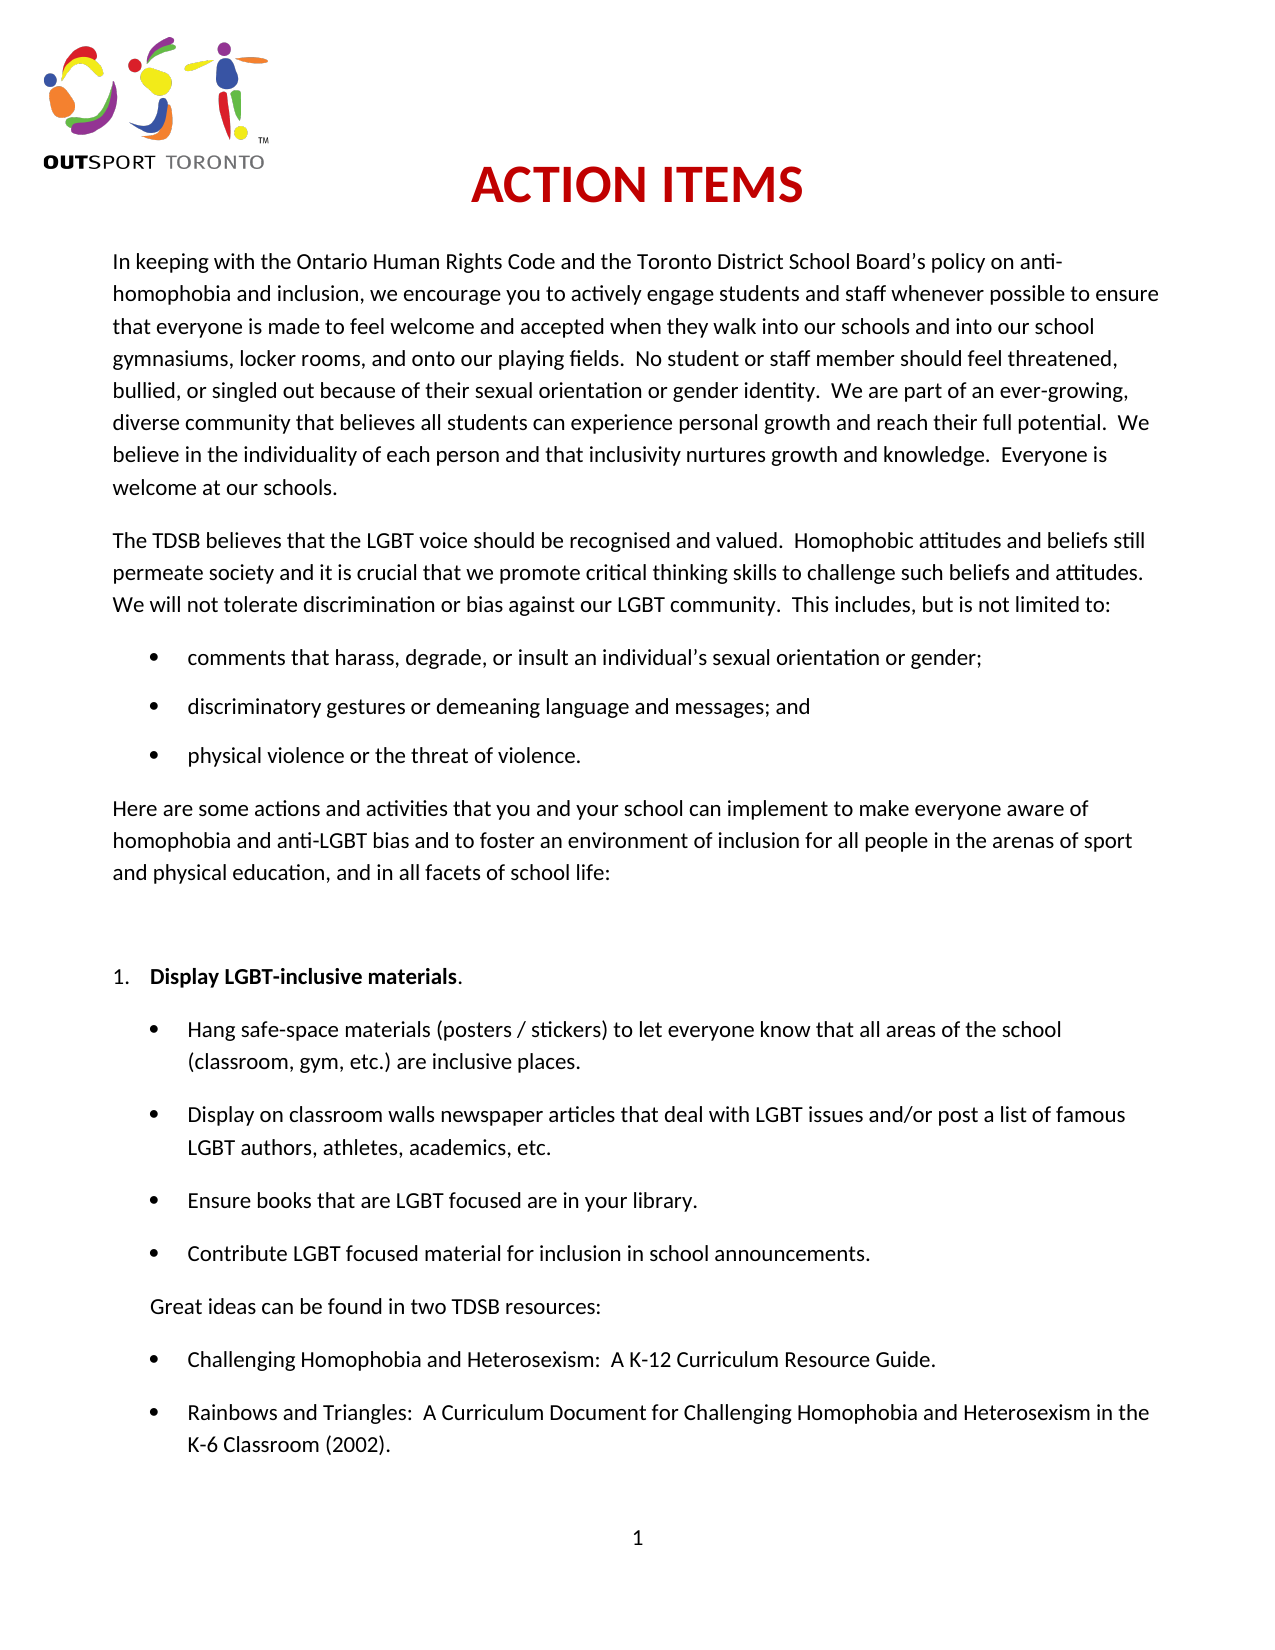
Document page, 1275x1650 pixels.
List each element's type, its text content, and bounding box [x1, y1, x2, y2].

text In keeping with the Ontario Human Rights Code and the Toronto District School Board’s policy on anti-homophobia and inclusion, we encourage you to actively engage students and staff whenever possible to ensure that everyone is made to feel welcome and accepted when they walk into our schools and into our school gymnasiums, locker rooms, and onto our playing fields. No student or staff member should feel threatened, bullied, or singled out because of their sexual orientation or gender identity. We are part of an ever-growing, diverse community that believes all students can experience personal growth and reach their full potential. We believe in the individuality of each person and that inclusivity nurtures growth and knowledge. Everyone is welcome at our schools. [112, 247, 1162, 501]
title ACTION ITEMS [112, 150, 1162, 216]
list discriminatory gestures or demeaning language and messages; and [150, 692, 1162, 720]
list Hang safe-space materials (posters / stickers) to let everyone know that all areas of the school (classroom, gym, etc.) are inclusive places. [150, 1015, 1162, 1076]
list comments that harass, degrade, or insult an individual’s sexual orientation or gender; [150, 643, 1162, 671]
list Contribute LGBT focused material for inclusion in school announcements. [150, 1239, 1162, 1267]
text Great ideas can be found in two TDSB resources: [150, 1292, 1162, 1320]
list Display on classroom walls newspaper articles that deal with LGBT issues and/or post a list of famous LGBT authors, athletes, academics, etc. [150, 1101, 1162, 1161]
list Challenging Homophobia and Heterosexism: A K-12 Curriculum Resource Guide. [150, 1345, 1162, 1373]
text Here are some actions and activities that you and your school can implement to make everyone aware of homophobia and anti-LGBT bias and to foster an environment of inclusion for all people in the arenas of sport and physical education, and in all facets of school life: [112, 794, 1162, 886]
list Display LGBT-inclusive materials. [112, 962, 1162, 990]
list Rainbows and Triangles: A Curriculum Document for Challenging Homophobia and Heterosexism in the K-6 Classroom (2002). [150, 1398, 1162, 1458]
list physical violence or the threat of violence. [150, 741, 1162, 769]
text The TDSB believes that the LGBT voice should be recognised and valued. Homophobic attitudes and beliefs still permeate society and it is crucial that we promote critical thinking skills to challenge such beliefs and attitudes. We will not tolerate discrimination or bias against our LGBT community. This includes, but is not limited to: [112, 526, 1162, 618]
list Ensure books that are LGBT focused are in your library. [150, 1186, 1162, 1214]
picture [43, 37, 269, 169]
